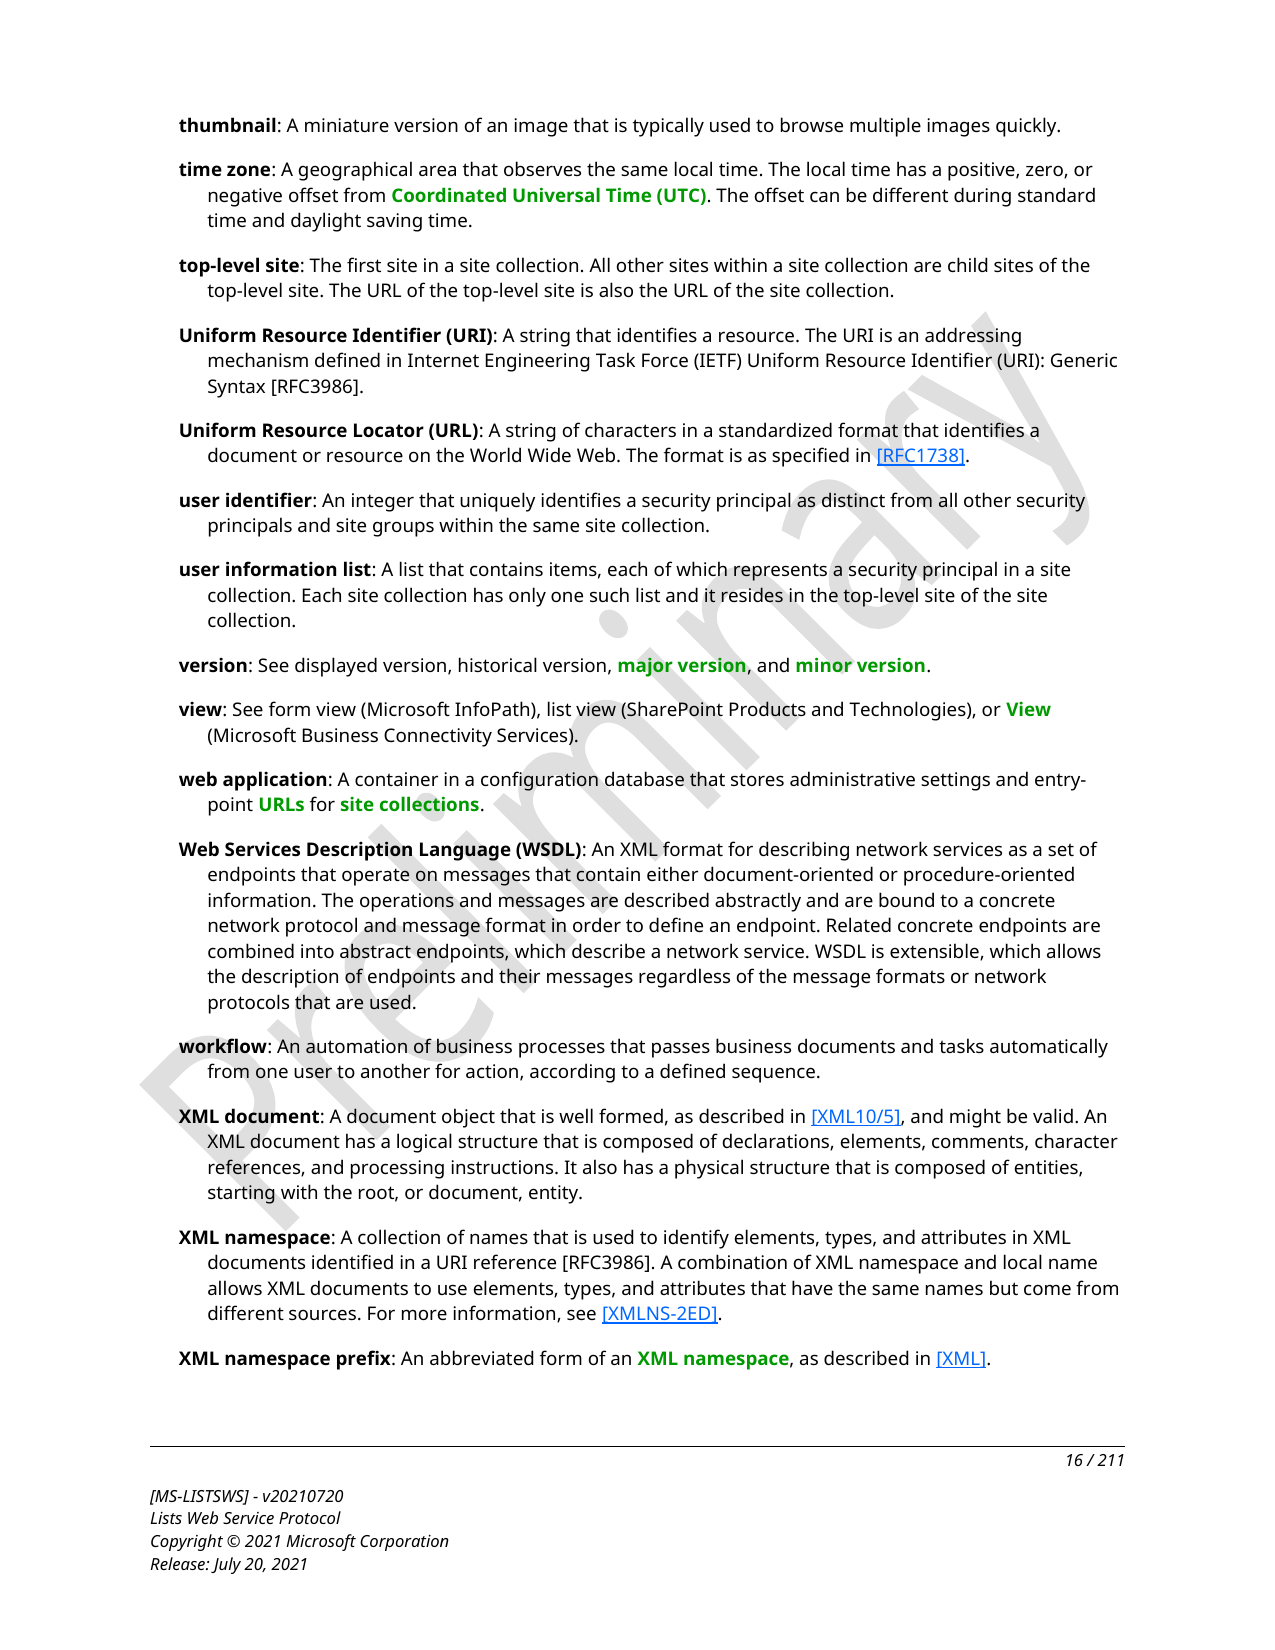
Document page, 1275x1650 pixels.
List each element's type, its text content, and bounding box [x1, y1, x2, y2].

text Uniform Resource Identifier (URI): A string that identifies a resource. The URI is an addressing mechanism defined in Internet Engineering Task Force (IETF) Uniform Resource Identifier (URI): Generic Syntax [RFC3986]. [178, 322, 1125, 398]
text Web Services Description Language (WSDL): An XML format for describing network services as a set of endpoints that operate on messages that contain either document-oriented or procedure-oriented information. The operations and messages are described abstractly and are bound to a concrete network protocol and message format in order to define an endpoint. Related concrete endpoints are combined into abstract endpoints, which describe a network service. WSDL is extensible, which allows the description of endpoints and their messages regardless of the message formats or network protocols that are used. [178, 836, 1125, 1014]
text user identifier: An integer that uniquely identifies a security principal as distinct from all other security principals and site groups within the same site collection. [178, 487, 1125, 538]
text XML namespace prefix: An abbreviated form of an XML namespace, as described in [XML]. [178, 1345, 1125, 1370]
text view: See form view (Microsoft InfoPath), list view (SharePoint Products and Technologies), or View (Microsoft Business Connectivity Services). [178, 696, 1125, 747]
text web application: A container in a configuration database that stores administrative settings and entry-point URLs for site collections. [178, 766, 1125, 817]
text workflow: An automation of business processes that passes business documents and tasks automatically from one user to another for action, according to a defined sequence. [178, 1033, 1125, 1084]
text time zone: A geographical area that observes the same local time. The local time has a positive, zero, or negative offset from Coordinated Universal Time (UTC). The offset can be different during standard time and daylight saving time. [178, 157, 1125, 233]
text thumbnail: A miniature version of an image that is typically used to browse multiple images quickly. [178, 112, 1125, 138]
text top-level site: The first site in a site collection. All other sites within a site collection are child sites of the top-level site. The URL of the top-level site is also the URL of the site collection. [178, 252, 1125, 303]
text Uniform Resource Locator (URL): A string of characters in a standardized format that identifies a document or resource on the World Wide Web. The format is as specified in [RFC1738]. [178, 417, 1125, 468]
text XML namespace: A collection of names that is used to identify elements, types, and attributes in XML documents identified in a URI reference [RFC3986]. A combination of XML namespace and local name allows XML documents to use elements, types, and attributes that have the same names but come from different sources. For more information, see [XMLNS-2ED]. [178, 1224, 1125, 1326]
text version: See displayed version, historical version, major version, and minor version. [178, 652, 1125, 678]
text user information list: A list that contains items, each of which represents a security principal in a site collection. Each site collection has only one such list and it resides in the top-level site of the site collection. [178, 557, 1125, 633]
text XML document: A document object that is well formed, as described in [XML10/5], and might be valid. An XML document has a logical structure that is composed of declarations, elements, comments, character references, and processing instructions. It also has a physical structure that is composed of entities, starting with the root, or document, entity. [178, 1103, 1125, 1205]
